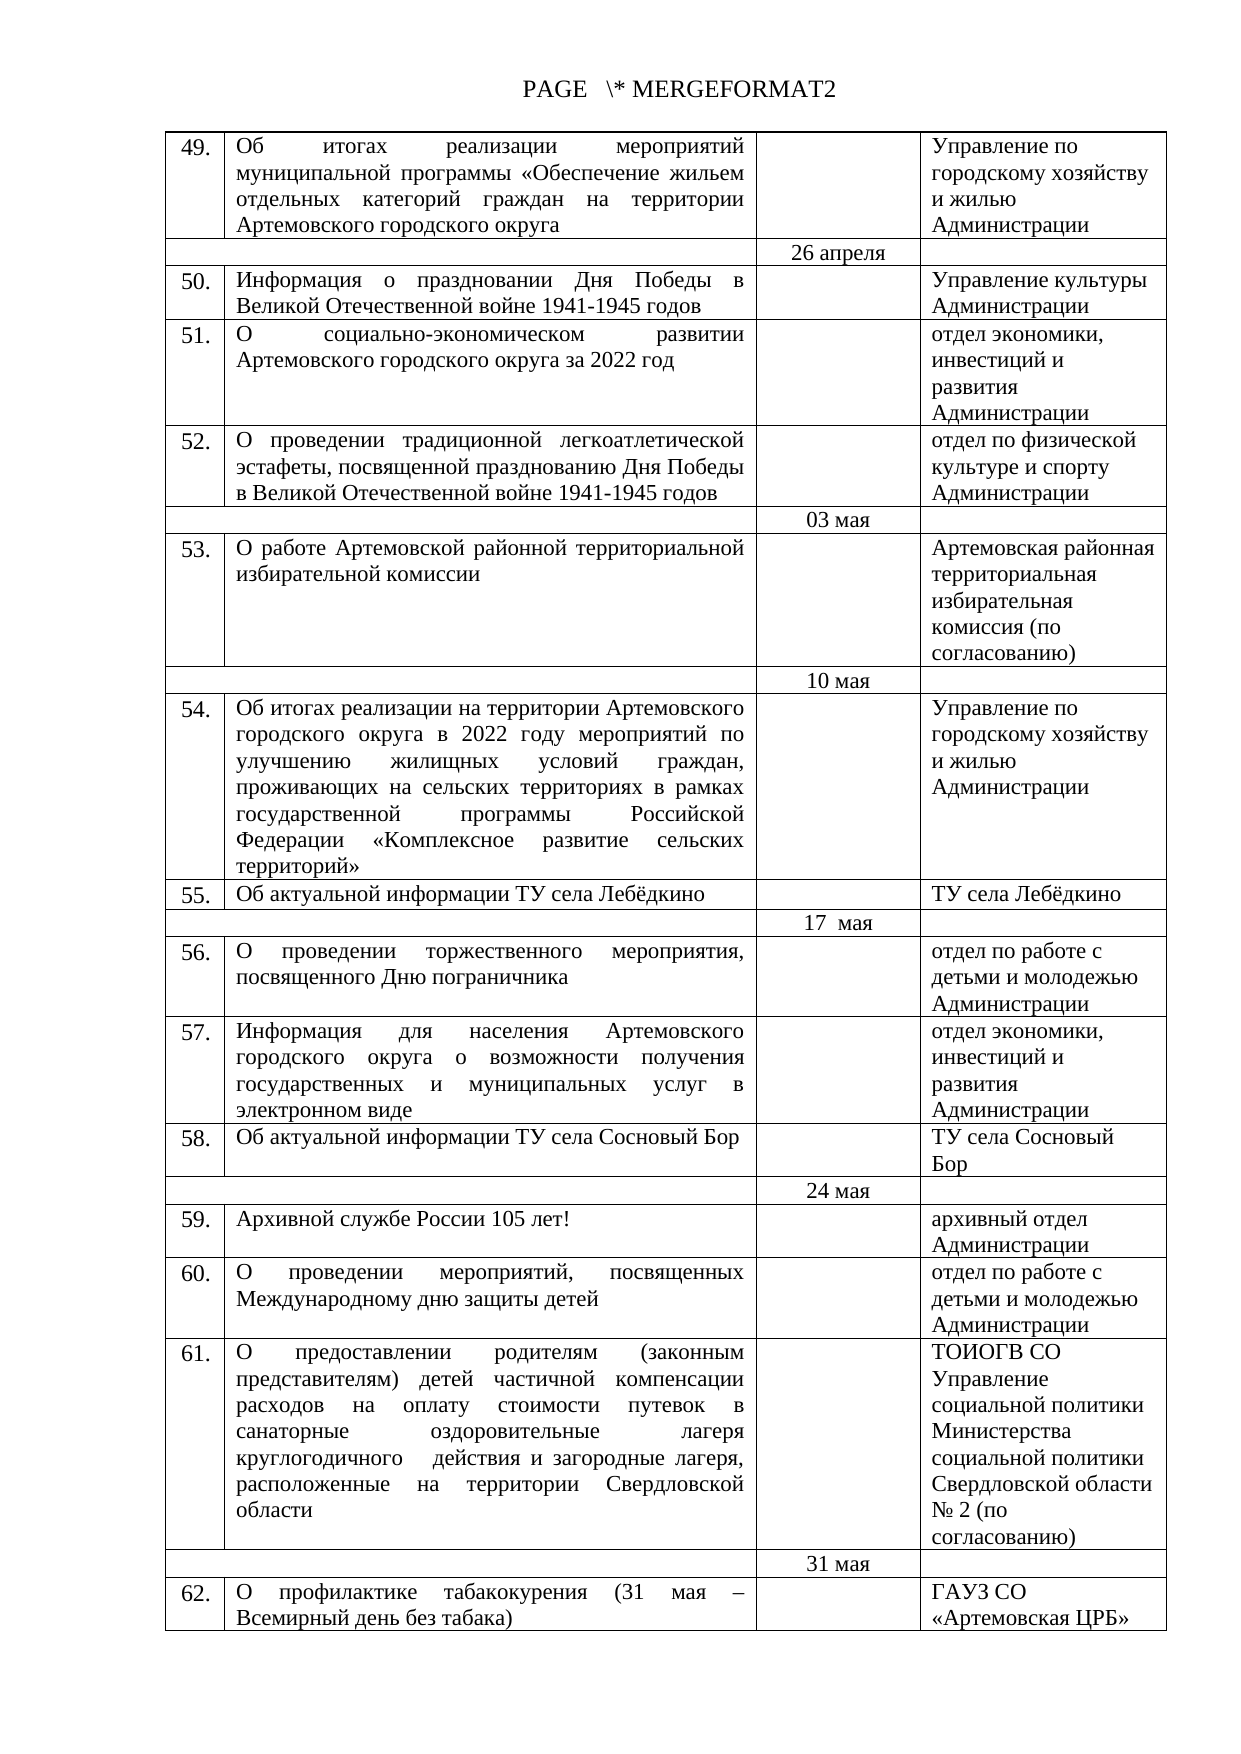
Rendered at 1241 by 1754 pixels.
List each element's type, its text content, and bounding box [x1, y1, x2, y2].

table_cell О работе Артемовской районной территориальной избирательной комиссии [225, 534, 756, 666]
table_cell отдел по работе с детьми и молодежью Администрации [921, 937, 1166, 1016]
table_cell [757, 426, 920, 506]
table_cell [166, 667, 756, 693]
table_cell Артемовская районная территориальная избирательная комиссия (по согласованию) [921, 534, 1166, 666]
table_cell Информация для населения Артемовского городского округа о возможности получения государственных и муниципальных услуг в электронном виде [225, 1017, 756, 1122]
table_cell Управление по городскому хозяйству и жилью Администрации [921, 694, 1166, 879]
table_cell [166, 320, 224, 425]
table_cell [166, 880, 224, 908]
table_cell Управление культуры Администрации [921, 266, 1166, 319]
table_cell 24 мая [757, 1177, 920, 1203]
table_cell О проведении торжественного мероприятия, посвященного Дню пограничника [225, 937, 756, 1016]
table_cell Об итогах реализации на территории Артемовского городского округа в 2022 году мероприятий по улучшению жилищных условий граждан, проживающих на сельских территориях в рамках государственной программы Российской Федерации «Комплексное развитие сельских территорий» [225, 694, 756, 879]
table_cell [757, 880, 920, 908]
table_cell [166, 1578, 224, 1630]
table_cell [921, 239, 1166, 265]
table_cell [921, 910, 1166, 936]
table_cell [166, 507, 756, 533]
table_cell Информация о праздновании Дня Победы в Великой Отечественной войне 1941-1945 годов [225, 266, 756, 319]
table_cell [757, 1578, 920, 1630]
table_cell 03 мая [757, 507, 920, 533]
table_cell Об итогах реализации мероприятий муниципальной программы «Обеспечение жильем отдельных категорий граждан на территории Артемовского городского округа [225, 133, 756, 238]
table_cell [166, 239, 756, 265]
table_cell [166, 133, 224, 238]
table_cell О проведении мероприятий, посвященных Международному дню защиты детей [225, 1258, 756, 1337]
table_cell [921, 1578, 1166, 1630]
table_cell Архивной службе России 105 лет! [225, 1205, 756, 1257]
table_cell [166, 1124, 224, 1176]
table_cell [757, 1124, 920, 1176]
table_cell [757, 1339, 920, 1549]
table_cell [757, 266, 920, 319]
table_cell Об актуальной информации ТУ села Лебёдкино [225, 880, 756, 908]
table_cell [166, 1550, 756, 1577]
table_cell [166, 910, 756, 936]
table_cell 17 мая [757, 910, 920, 936]
table_cell Об актуальной информации ТУ села Сосновый Бор [225, 1124, 756, 1176]
table_cell [166, 1339, 224, 1549]
table_cell архивный отдел Администрации [921, 1205, 1166, 1257]
table_cell [757, 1017, 920, 1122]
table_cell отдел экономики, инвестиций и развития Администрации [921, 320, 1166, 425]
table_cell ТОИОГВ СО Управление социальной политики Министерства социальной политики Свердловской области № 2 (по согласованию) [921, 1339, 1166, 1549]
table_cell [166, 937, 224, 1016]
table_cell [921, 507, 1166, 533]
table_cell [166, 534, 224, 666]
table_cell [166, 694, 224, 879]
table_cell [757, 133, 920, 238]
table_cell [757, 694, 920, 879]
table_cell отдел экономики, инвестиций и развития Администрации [921, 1017, 1166, 1122]
table_cell О проведении традиционной легкоатлетической эстафеты, посвященной празднованию Дня Победы в Великой Отечественной войне 1941-1945 годов [225, 426, 756, 506]
table_cell [166, 1017, 224, 1122]
table_cell [166, 1177, 756, 1203]
table_cell отдел по физической культуре и спорту Администрации [921, 426, 1166, 506]
table_cell 31 мая [757, 1550, 920, 1577]
table_cell Управление по городскому хозяйству и жилью Администрации [921, 133, 1166, 238]
table_cell [921, 1177, 1166, 1203]
table_cell [166, 266, 224, 319]
table_cell О социально-экономическом развитии Артемовского городского округа за 2022 год [225, 320, 756, 425]
table_cell [166, 1258, 224, 1337]
table_cell ТУ села Лебёдкино [921, 880, 1166, 908]
table_cell 10 мая [757, 667, 920, 693]
table_cell О предоставлении родителям (законным представителям) детей частичной компенсации расходов на оплату стоимости путевок в санаторные оздоровительные лагеря круглогодичного действия и загородные лагеря, расположенные на территории Свердловской области [225, 1339, 756, 1549]
table_cell [921, 1550, 1166, 1577]
table_cell [757, 534, 920, 666]
table_cell ТУ села Сосновый Бор [921, 1124, 1166, 1176]
table_cell отдел по работе с детьми и молодежью Администрации [921, 1258, 1166, 1337]
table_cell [225, 1578, 756, 1630]
table_cell [757, 937, 920, 1016]
table_cell [757, 1205, 920, 1257]
table_cell [166, 1205, 224, 1257]
table_cell [757, 1258, 920, 1337]
table_cell [921, 667, 1166, 693]
table_cell [166, 426, 224, 506]
table_cell [757, 320, 920, 425]
table_cell 26 апреля [757, 239, 920, 265]
